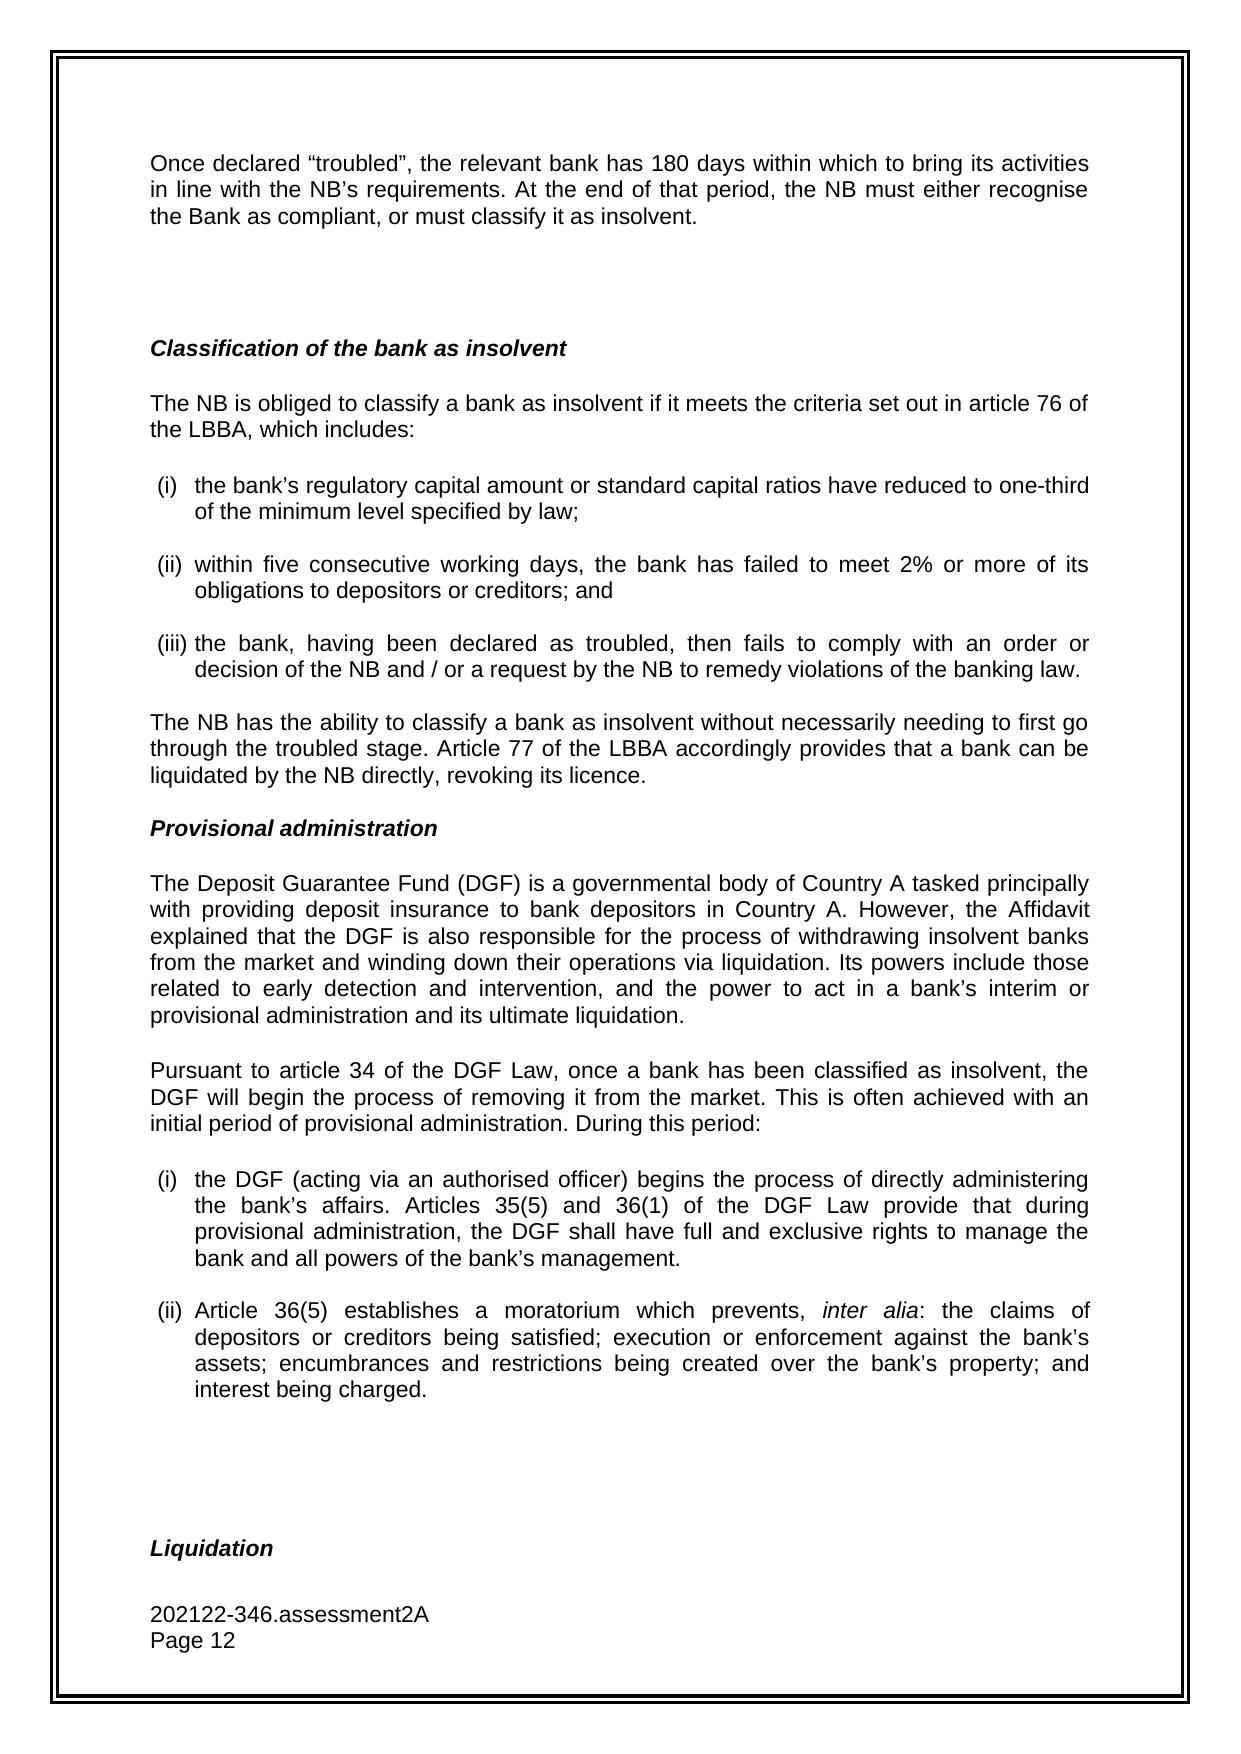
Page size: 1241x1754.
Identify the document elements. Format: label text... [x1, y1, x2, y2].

text Liquidation [150, 1534, 1090, 1561]
text The NB has the ability to classify a bank as insolvent without necessarily needing to first go through the troubled stage. Article 77 of the LBBA accordingly provides that a bank can be liquidated by the NB directly, revoking its licence. [150, 709, 1090, 788]
text Provisional administration [150, 814, 1090, 841]
text Once declared “troubled”, the relevant bank has 180 days within which to bring its activities in line with the NB’s requirements. At the end of that period, the NB must either recognise the Bank as compliant, or must classify it as insolvent. [150, 150, 1090, 229]
list the DGF (acting via an authorised officer) begins the process of directly administering the bank’s affairs. Articles 35(5) and 36(1) of the DGF Law provide that during provisional administration, the DGF shall have full and exclusive rights to manage the bank and all powers of the bank’s management. [157, 1166, 1090, 1271]
text Pursuant to article 34 of the DGF Law, once a bank has been classified as insolvent, the DGF will begin the process of removing it from the market. This is often achieved with an initial period of provisional administration. During this period: [150, 1057, 1090, 1136]
list within five consecutive working days, the bank has failed to meet 2% or more of its obligations to depositors or creditors; and [157, 551, 1090, 604]
text The Deposit Guarantee Fund (DGF) is a governmental body of Country A tasked principally with providing deposit insurance to bank depositors in Country A. However, the Affidavit explained that the DGF is also responsible for the process of withdrawing insolvent banks from the market and winding down their operations via liquidation. Its powers include those related to early detection and intervention, and the power to act in a bank’s interim or provisional administration and its ultimate liquidation. [150, 870, 1090, 1028]
list the bank, having been declared as troubled, then fails to comply with an order or decision of the NB and / or a request by the NB to remedy violations of the banking law. [157, 630, 1090, 683]
text The NB is obliged to classify a bank as insolvent if it meets the criteria set out in article 76 of the LBBA, which includes: [150, 390, 1090, 443]
text Classification of the bank as insolvent [150, 334, 1090, 361]
list Article 36(5) establishes a moratorium which prevents, inter alia: the claims of depositors or creditors being satisfied; execution or enforcement against the bank’s assets; encumbrances and restrictions being created over the bank’s property; and interest being charged. [157, 1297, 1090, 1403]
list the bank’s regulatory capital amount or standard capital ratios have reduced to one-third of the minimum level specified by law; [157, 472, 1090, 524]
